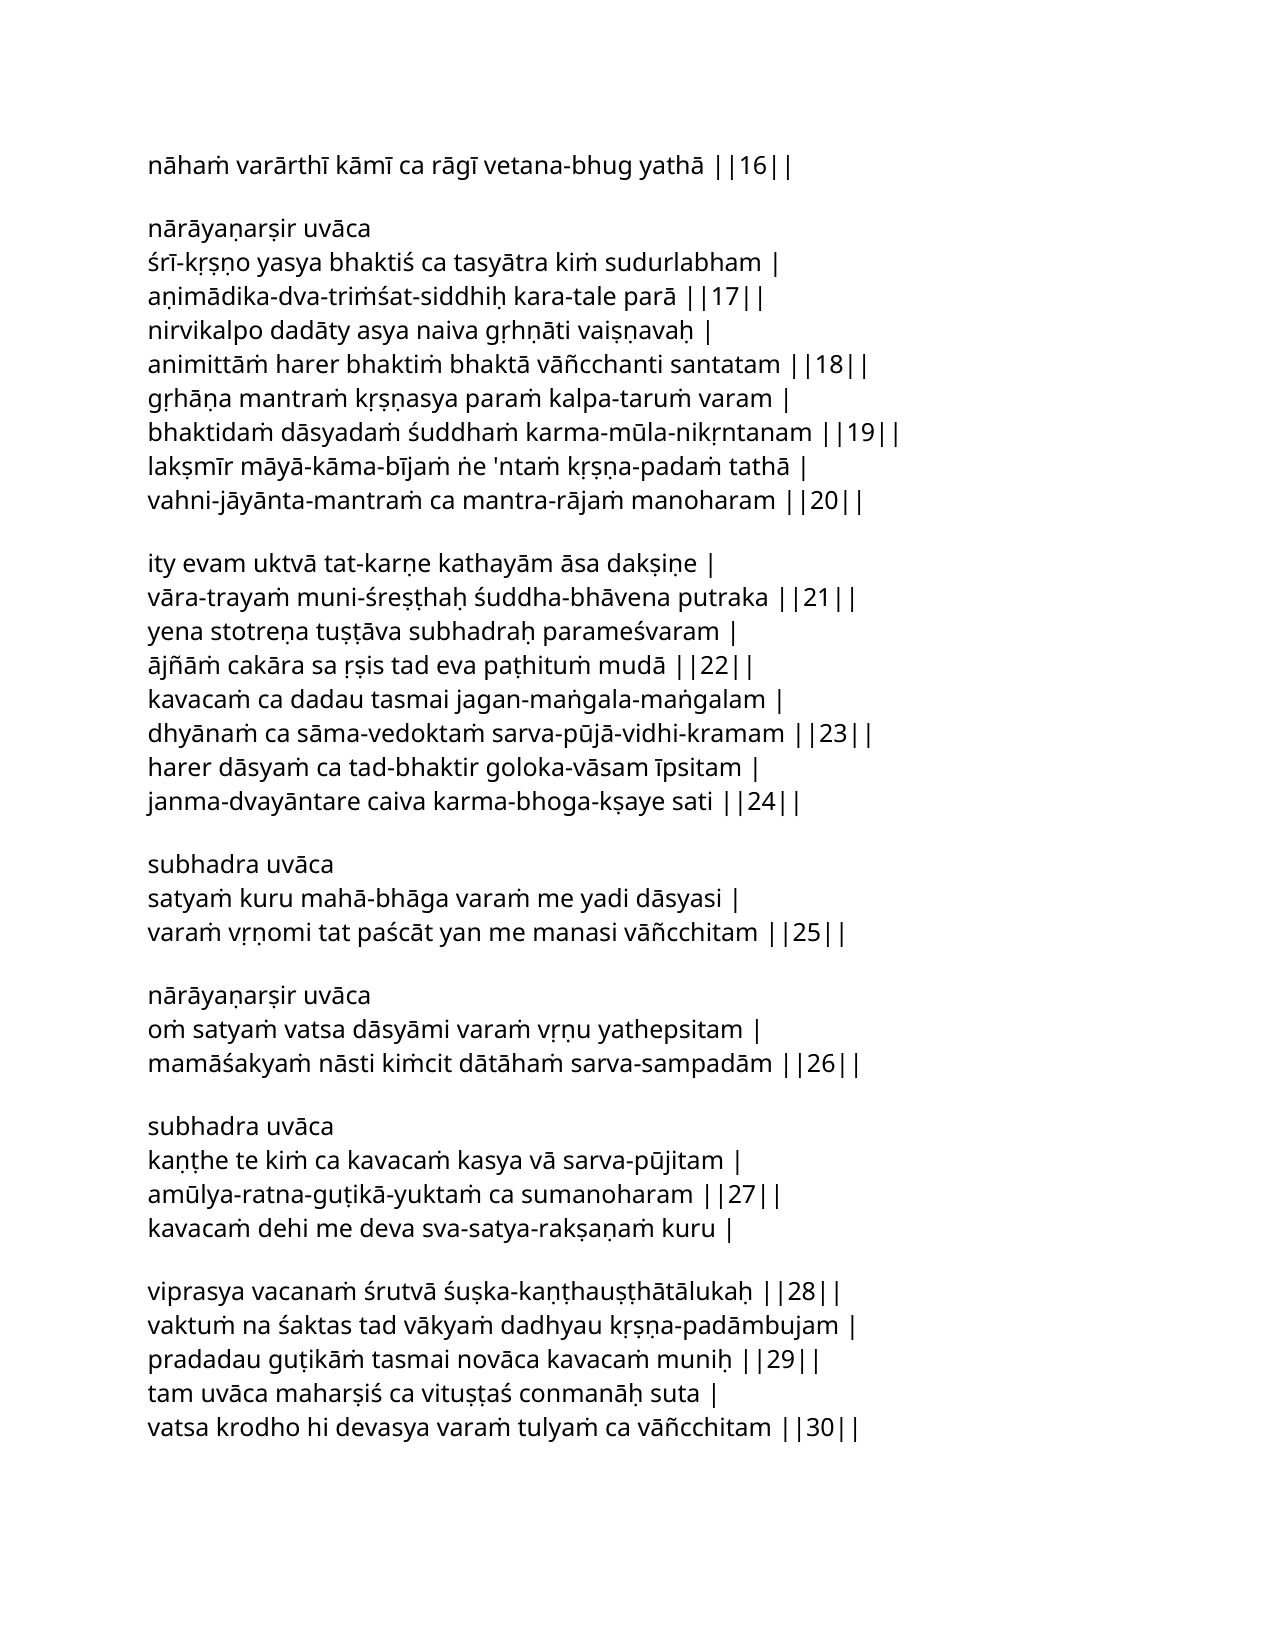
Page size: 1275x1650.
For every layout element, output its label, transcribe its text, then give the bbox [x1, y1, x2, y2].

text kavacaṁ dehi me deva sva-satya-rakṣaṇaṁ kuru | [147, 1211, 1127, 1245]
text śrī-kṛṣṇo yasya bhaktiś ca tasyātra kiṁ sudurlabham | [147, 244, 1127, 278]
text animittāṁ harer bhaktiṁ bhaktā vāñcchanti santatam ||18|| [147, 347, 1127, 381]
text gṛhāṇa mantraṁ kṛṣṇasya paraṁ kalpa-taruṁ varam | [147, 381, 1127, 415]
text viprasya vacanaṁ śrutvā śuṣka-kaṇṭhauṣṭhātālukaḥ ||28|| [147, 1274, 1127, 1308]
text ity evam uktvā tat-karṇe kathayām āsa dakṣiṇe | [147, 546, 1127, 580]
text janma-dvayāntare caiva karma-bhoga-kṣaye sati ||24|| [147, 784, 1127, 818]
text mamāśakyaṁ nāsti kiṁcit dātāhaṁ sarva-sampadām ||26|| [147, 1046, 1127, 1080]
text subhadra uvāca [147, 1109, 1127, 1143]
text subhadra uvāca [147, 847, 1127, 881]
text vahni-jāyānta-mantraṁ ca mantra-rājaṁ manoharam ||20|| [147, 483, 1127, 517]
text aṇimādika-dva-triṁśat-siddhiḥ kara-tale parā ||17|| [147, 278, 1127, 312]
text nārāyaṇarṣir uvāca [147, 210, 1127, 244]
text nirvikalpo dadāty asya naiva gṛhṇāti vaiṣṇavaḥ | [147, 312, 1127, 347]
text ājñāṁ cakāra sa ṛṣis tad eva paṭhituṁ mudā ||22|| [147, 648, 1127, 682]
text vaktuṁ na śaktas tad vākyaṁ dadhyau kṛṣṇa-padāmbujam | [147, 1308, 1127, 1342]
text dhyānaṁ ca sāma-vedoktaṁ sarva-pūjā-vidhi-kramam ||23|| [147, 716, 1127, 750]
text nārāyaṇarṣir uvāca [147, 978, 1127, 1012]
text vatsa krodho hi devasya varaṁ tulyaṁ ca vāñcchitam ||30|| [147, 1410, 1127, 1444]
text satyaṁ kuru mahā-bhāga varaṁ me yadi dāsyasi | [147, 881, 1127, 915]
text lakṣmīr māyā-kāma-bījaṁ ṅe 'ntaṁ kṛṣṇa-padaṁ tathā | [147, 449, 1127, 483]
text yena stotreṇa tuṣṭāva subhadraḥ parameśvaram | [147, 614, 1127, 648]
text harer dāsyaṁ ca tad-bhaktir goloka-vāsam īpsitam | [147, 750, 1127, 784]
text nāhaṁ varārthī kāmī ca rāgī vetana-bhug yathā ||16|| [147, 147, 1127, 182]
text kaṇṭhe te kiṁ ca kavacaṁ kasya vā sarva-pūjitam | [147, 1143, 1127, 1177]
text oṁ satyaṁ vatsa dāsyāmi varaṁ vṛṇu yathepsitam | [147, 1012, 1127, 1046]
text bhaktidaṁ dāsyadaṁ śuddhaṁ karma-mūla-nikṛntanam ||19|| [147, 415, 1127, 449]
text varaṁ vṛṇomi tat paścāt yan me manasi vāñcchitam ||25|| [147, 915, 1127, 949]
text tam uvāca maharṣiś ca vituṣṭaś conmanāḥ suta | [147, 1376, 1127, 1410]
text kavacaṁ ca dadau tasmai jagan-maṅgala-maṅgalam | [147, 682, 1127, 716]
text pradadau guṭikāṁ tasmai novāca kavacaṁ muniḥ ||29|| [147, 1342, 1127, 1376]
text vāra-trayaṁ muni-śreṣṭhaḥ śuddha-bhāvena putraka ||21|| [147, 580, 1127, 614]
text amūlya-ratna-guṭikā-yuktaṁ ca sumanoharam ||27|| [147, 1177, 1127, 1211]
